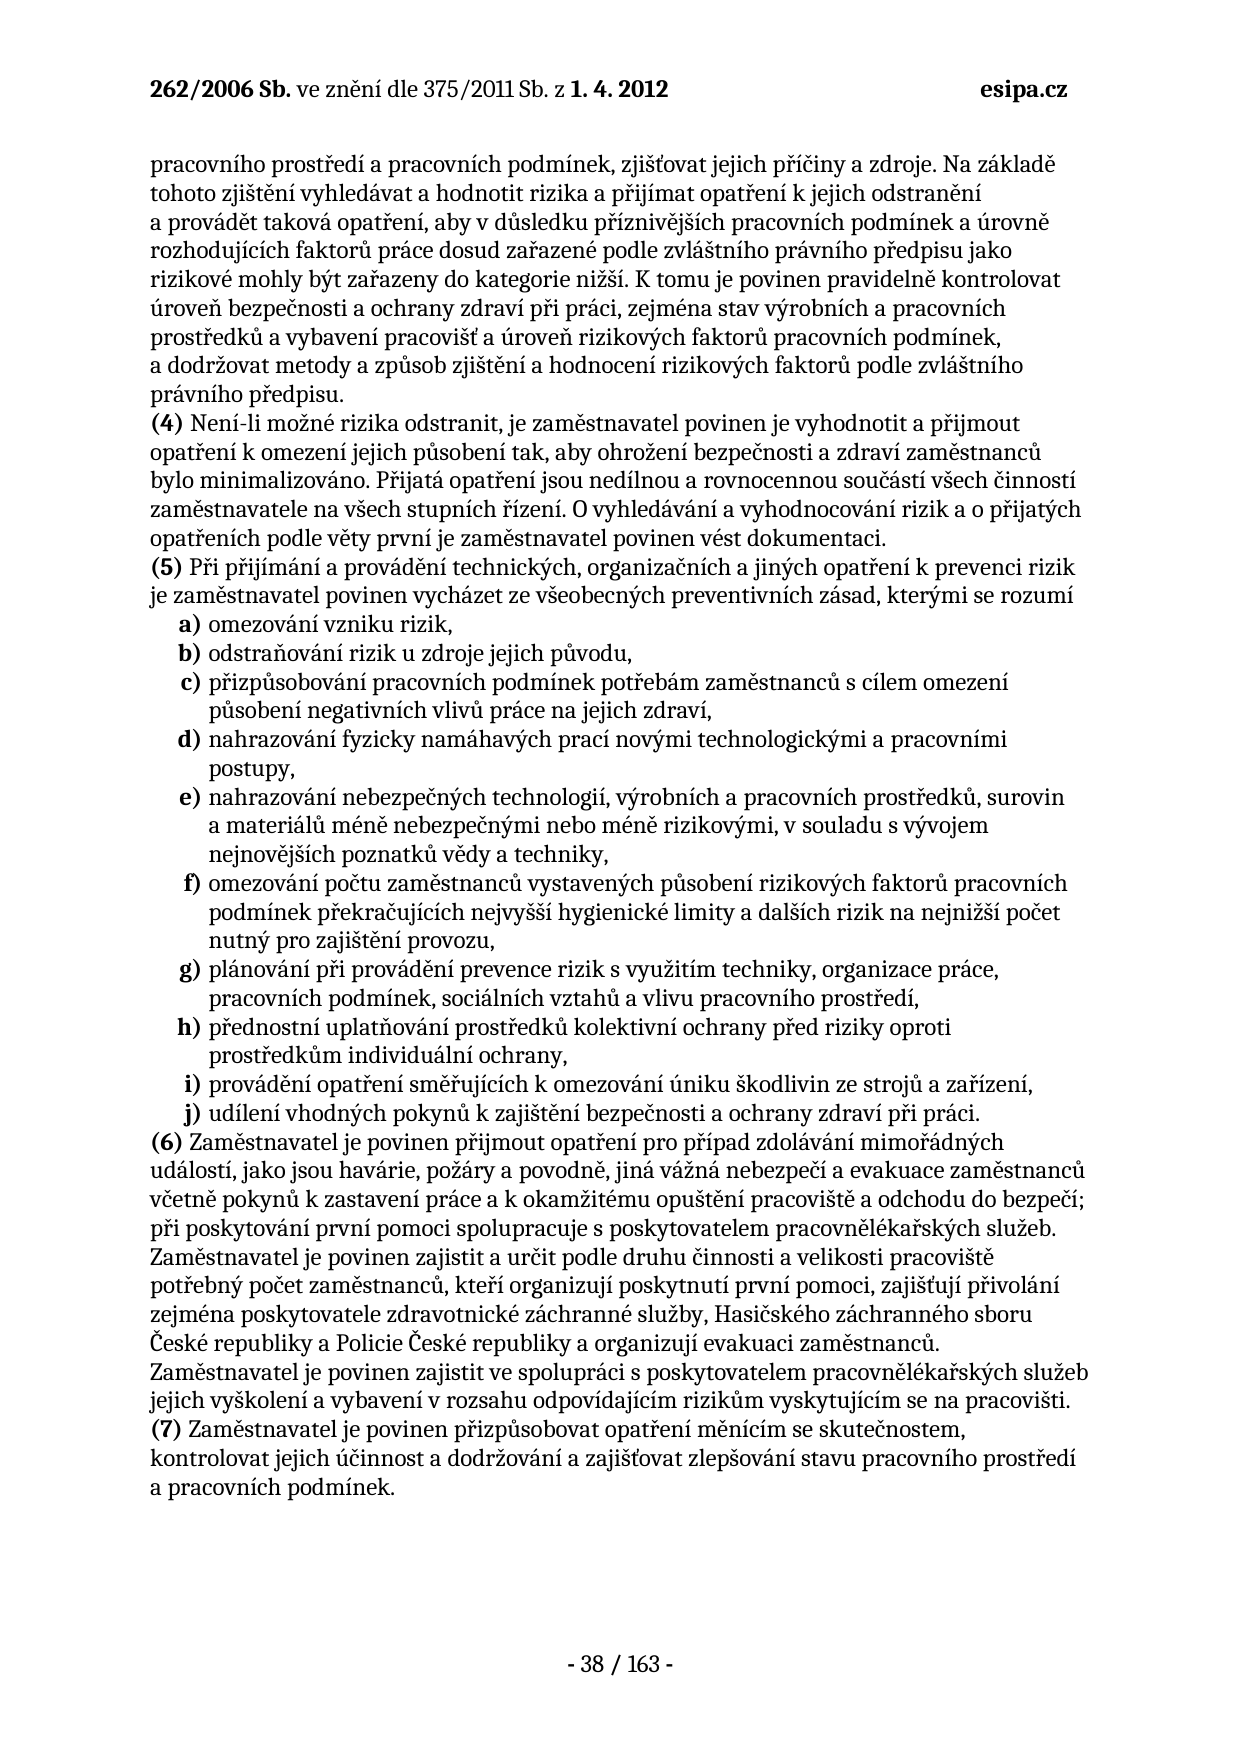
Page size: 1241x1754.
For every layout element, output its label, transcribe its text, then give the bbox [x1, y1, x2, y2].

text g) plánování při provádění prevence rizik s využitím techniky, organizace práce, pracovních podmínek, sociálních vztahů a vlivu pracovního prostředí, [150, 955, 1090, 1012]
text c) přizpůsobování pracovních podmínek potřebám zaměstnanců s cílem omezení působení negativních vlivů práce na jejich zdraví, [150, 667, 1090, 725]
text d) nahrazování fyzicky namáhavých prací novými technologickými a pracovními postupy, [150, 725, 1090, 782]
text f) omezování počtu zaměstnanců vystavených působení rizikových faktorů pracovních podmínek překračujících nejvyšší hygienické limity a dalších rizik na nejnižší počet nutný pro zajištění provozu, [150, 869, 1090, 955]
text h) přednostní uplatňování prostředků kolektivní ochrany před riziky oproti prostředkům individuální ochrany, [150, 1012, 1090, 1070]
text j) udílení vhodných pokynů k zajištění bezpečnosti a ochrany zdraví při práci. [150, 1099, 1090, 1127]
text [150, 150, 1090, 409]
text a) omezování vzniku rizik, [150, 610, 1090, 639]
text e) nahrazování nebezpečných technologií, výrobních a pracovních prostředků, surovin a materiálů méně nebezpečnými nebo méně rizikovými, v souladu s vývojem nejnovějších poznatků vědy a techniky, [150, 782, 1090, 869]
text i) provádění opatření směřujících k omezování úniku škodlivin ze strojů a zařízení, [150, 1070, 1090, 1099]
text (5) Při přijímání a provádění technických, organizačních a jiných opatření k prevenci rizik je zaměstnavatel povinen vycházet ze všeobecných preventivních zásad, kterými se rozumí [150, 552, 1090, 610]
text (4) Není-li možné rizika odstranit, je zaměstnavatel povinen je vyhodnotit a přijmout opatření k omezení jejich působení tak, aby ohrožení bezpečnosti a zdraví zaměstnanců bylo minimalizováno. Přijatá opatření jsou nedílnou a rovnocennou součástí všech činností zaměstnavatele na všech stupních řízení. O vyhledávání a vyhodnocování rizik a o přijatých opatřeních podle věty první je zaměstnavatel povinen vést dokumentaci. [150, 409, 1090, 552]
text (7) Zaměstnavatel je povinen přizpůsobovat opatření měnícím se skutečnostem, kontrolovat jejich účinnost a dodržování a zajišťovat zlepšování stavu pracovního prostředí a pracovních podmínek. [150, 1415, 1090, 1501]
text (6) Zaměstnavatel je povinen přijmout opatření pro případ zdolávání mimořádných událostí, jako jsou havárie, požáry a povodně, jiná vážná nebezpečí a evakuace zaměstnanců včetně pokynů k zastavení práce a k okamžitému opuštění pracoviště a odchodu do bezpečí; při poskytování první pomoci spolupracuje s poskytovatelem pracovnělékařských služeb. Zaměstnavatel je povinen zajistit a určit podle druhu činnosti a velikosti pracoviště potřebný počet zaměstnanců, kteří organizují poskytnutí první pomoci, zajišťují přivolání zejména poskytovatele zdravotnické záchranné služby, Hasičského záchranného sboru České republiky a Policie České republiky a organizují evakuaci zaměstnanců. Zaměstnavatel je povinen zajistit ve spolupráci s poskytovatelem pracovnělékařských služeb jejich vyškolení a vybavení v rozsahu odpovídajícím rizikům vyskytujícím se na pracovišti. [150, 1127, 1090, 1415]
text b) odstraňování rizik u zdroje jejich původu, [150, 639, 1090, 667]
